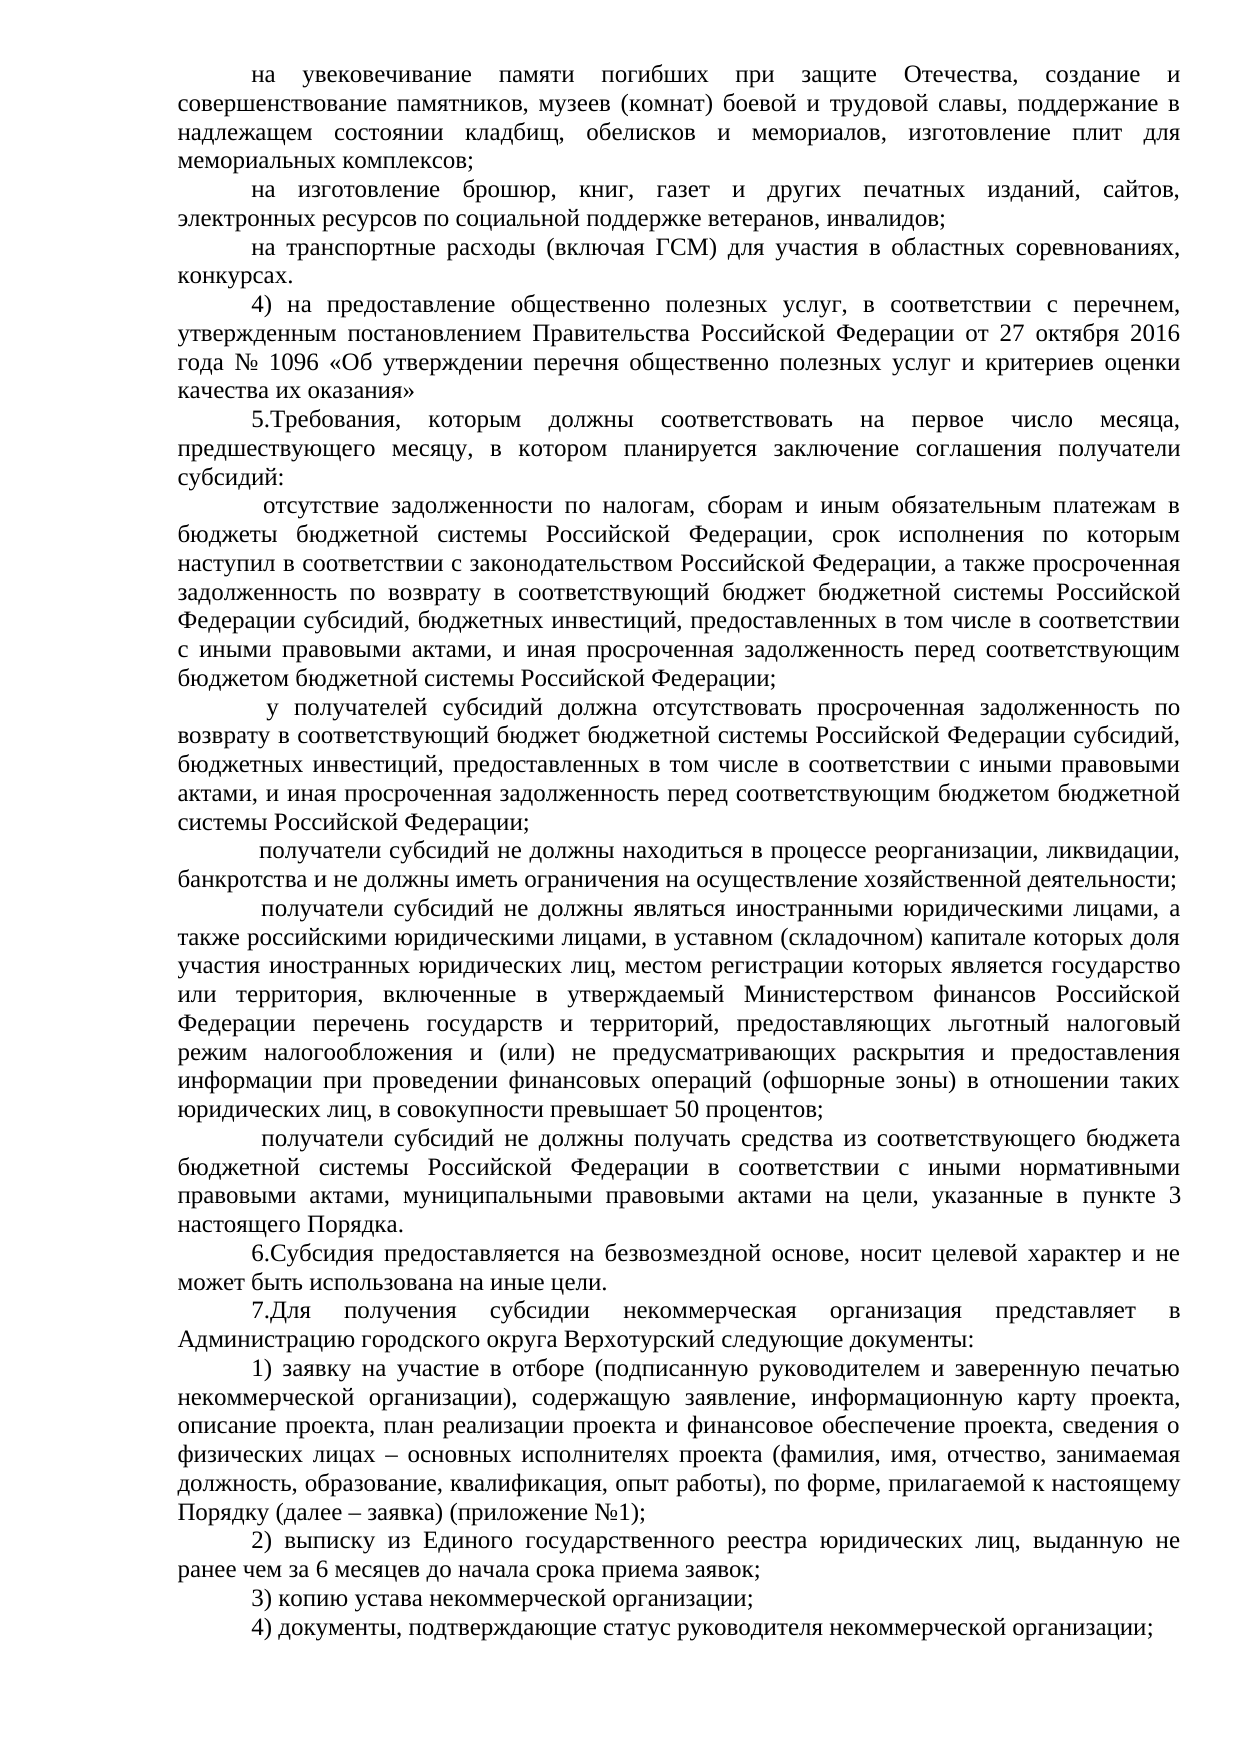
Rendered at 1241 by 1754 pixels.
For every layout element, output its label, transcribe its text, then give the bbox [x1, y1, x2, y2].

text 5.Требования, которым должны соответствовать на первое число месяца, предшествующего месяцу, в котором планируется заключение соглашения получатели субсидий: [177, 404, 1181, 490]
text 1) заявку на участие в отборе (подписанную руководителем и заверенную печатью некоммерческой организации), содержащую заявление, информационную карту проекта, описание проекта, план реализации проекта и финансовое обеспечение проекта, сведения о физических лицах – основных исполнителях проекта (фамилия, имя, отчество, занимаемая должность, образование, квалификация, опыт работы), по форме, прилагаемой к настоящему Порядку (далее – заявка) (приложение №1); [177, 1353, 1181, 1525]
text 3) копию устава некоммерческой организации; [177, 1583, 1181, 1612]
text 2) выписку из Единого государственного реестра юридических лиц, выданную не ранее чем за 6 месяцев до начала срока приема заявок; [177, 1525, 1181, 1583]
text 4) на предоставление общественно полезных услуг, в соответствии с перечнем, утвержденным постановлением Правительства Российской Федерации от 27 октября 2016 года № 1096 «Об утверждении перечня общественно полезных услуг и критериев оценки качества их оказания» [177, 289, 1181, 404]
text 7.Для получения субсидии некоммерческая организация представляет в Администрацию городского округа Верхотурский следующие документы: [177, 1295, 1181, 1353]
text у получателей субсидий должна отсутствовать просроченная задолженность по возврату в соответствующий бюджет бюджетной системы Российской Федерации субсидий, бюджетных инвестиций, предоставленных в том числе в соответствии с иными правовыми актами, и иная просроченная задолженность перед соответствующим бюджетом бюджетной системы Российской Федерации; [177, 692, 1181, 835]
text получатели субсидий не должны находиться в процессе реорганизации, ликвидации, банкротства и не должны иметь ограничения на осуществление хозяйственной деятельности; [177, 835, 1181, 893]
text получатели субсидий не должны получать средства из соответствующего бюджета бюджетной системы Российской Федерации в соответствии с иными нормативными правовыми актами, муниципальными правовыми актами на цели, указанные в пункте 3 настоящего Порядка. [177, 1123, 1181, 1238]
text получатели субсидий не должны являться иностранными юридическими лицами, а также российскими юридическими лицами, в уставном (складочном) капитале которых доля участия иностранных юридических лиц, местом регистрации которых является государство или территория, включенные в утверждаемый Министерством финансов Российской Федерации перечень государств и территорий, предоставляющих льготный налоговый режим налогообложения и (или) не предусматривающих раскрытия и предоставления информации при проведении финансовых операций (офшорные зоны) в отношении таких юридических лиц, в совокупности превышает 50 процентов; [177, 893, 1181, 1123]
text на транспортные расходы (включая ГСМ) для участия в областных соревнованиях, конкурсах. [177, 232, 1181, 289]
text на изготовление брошюр, книг, газет и других печатных изданий, сайтов, электронных ресурсов по социальной поддержке ветеранов, инвалидов; [177, 174, 1181, 232]
text 6.Субсидия предоставляется на безвозмездной основе, носит целевой характер и не может быть использована на иные цели. [177, 1238, 1181, 1295]
text отсутствие задолженности по налогам, сборам и иным обязательным платежам в бюджеты бюджетной системы Российской Федерации, срок исполнения по которым наступил в соответствии с законодательством Российской Федерации, а также просроченная задолженность по возврату в соответствующий бюджет бюджетной системы Российской Федерации субсидий, бюджетных инвестиций, предоставленных в том числе в соответствии с иными правовыми актами, и иная просроченная задолженность перед соответствующим бюджетом бюджетной системы Российской Федерации; [177, 490, 1181, 692]
text 4) документы, подтверждающие статус руководителя некоммерческой организации; [177, 1612, 1181, 1640]
text на увековечивание памяти погибших при защите Отечества, создание и совершенствование памятников, музеев (комнат) боевой и трудовой славы, поддержание в надлежащем состоянии кладбищ, обелисков и мемориалов, изготовление плит для мемориальных комплексов; [177, 59, 1181, 174]
